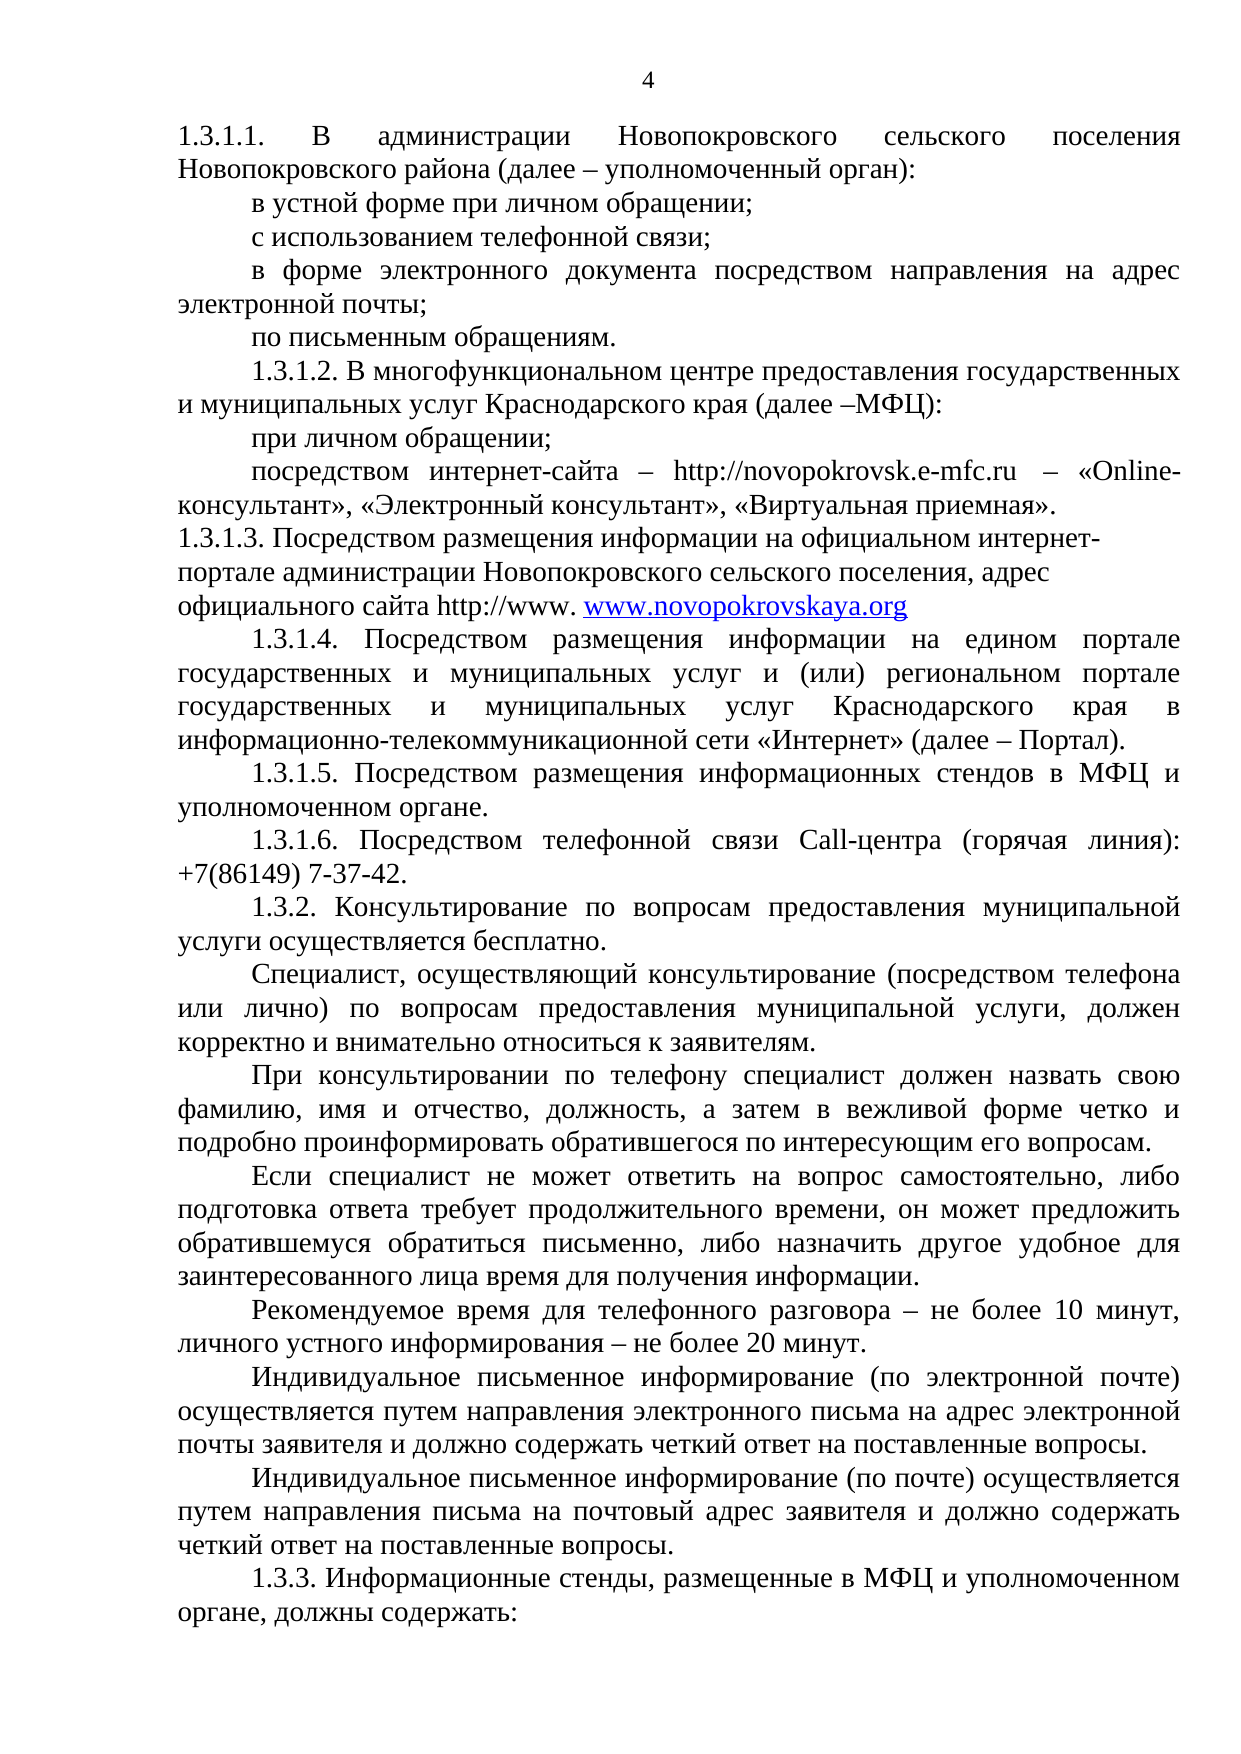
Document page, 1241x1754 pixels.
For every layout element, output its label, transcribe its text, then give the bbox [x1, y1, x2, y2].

text Специалист, осуществляющий консультирование (посредством телефона или лично) по вопросам предоставления муниципальной услуги, должен корректно и внимательно относиться к заявителям. [177, 957, 1181, 1057]
text 1.3.3. Информационные стенды, размещенные в МФЦ и уполномоченном органе, должны содержать: [177, 1560, 1181, 1627]
text Если специалист не может ответить на вопрос самостоятельно, либо подготовка ответа требует продолжительного времени, он может предложить обратившемуся обратиться письменно, либо назначить другое удобное для заинтересованного лица время для получения информации. [177, 1158, 1181, 1292]
text Индивидуальное письменное информирование (по электронной почте) осуществляется путем направления электронного письма на адрес электронной почты заявителя и должно содержать четкий ответ на поставленные вопросы. [177, 1359, 1181, 1460]
text 1.3.1.6. Посредством телефонной связи Call-центра (горячая линия): +7(86149) 7-37-42. [177, 822, 1181, 889]
text Рекомендуемое время для телефонного разговора – не более 10 минут, личного устного информирования – не более 20 минут. [177, 1292, 1181, 1359]
text При консультировании по телефону специалист должен назвать свою фамилию, имя и отчество, должность, а затем в вежливой форме четко и подробно проинформировать обратившегося по интересующим его вопросам. [177, 1057, 1181, 1158]
text посредством интернет-сайта – http://novopokrovsk.e-mfc.ru – «Online-консультант», «Электронный консультант», «Виртуальная приемная». [177, 453, 1181, 521]
text по письменным обращениям. [177, 319, 1181, 353]
text 1.3.1.5. Посредством размещения информационных стендов в МФЦ и уполномоченном органе. [177, 755, 1181, 822]
text 1.3.1.1. В администрации Новопокровского сельского поселения Новопокровского района (далее – уполномоченный орган): [177, 118, 1181, 185]
text 1.3.2. Консультирование по вопросам предоставления муниципальной услуги осуществляется бесплатно. [177, 889, 1181, 957]
text 1.3.1.3. Посредством размещения информации на официальном интернет-портале администрации Новопокровского сельского поселения, адрес официального сайта http://www. www.novopokrovskaya.org [177, 521, 1181, 621]
text в устной форме при личном обращении; [177, 185, 1181, 219]
text при личном обращении; [177, 420, 1181, 453]
text в форме электронного документа посредством направления на адрес электронной почты; [177, 252, 1181, 319]
text с использованием телефонной связи; [177, 219, 1181, 252]
text Индивидуальное письменное информирование (по почте) осуществляется путем направления письма на почтовый адрес заявителя и должно содержать четкий ответ на поставленные вопросы. [177, 1460, 1181, 1560]
text 1.3.1.2. В многофункциональном центре предоставления государственных и муниципальных услуг Краснодарского края (далее –МФЦ): [177, 353, 1181, 420]
text 1.3.1.4. Посредством размещения информации на едином портале государственных и муниципальных услуг и (или) региональном портале государственных и муниципальных услуг Краснодарского края в информационно-телекоммуникационной сети «Интернет» (далее – Портал). [177, 621, 1181, 755]
